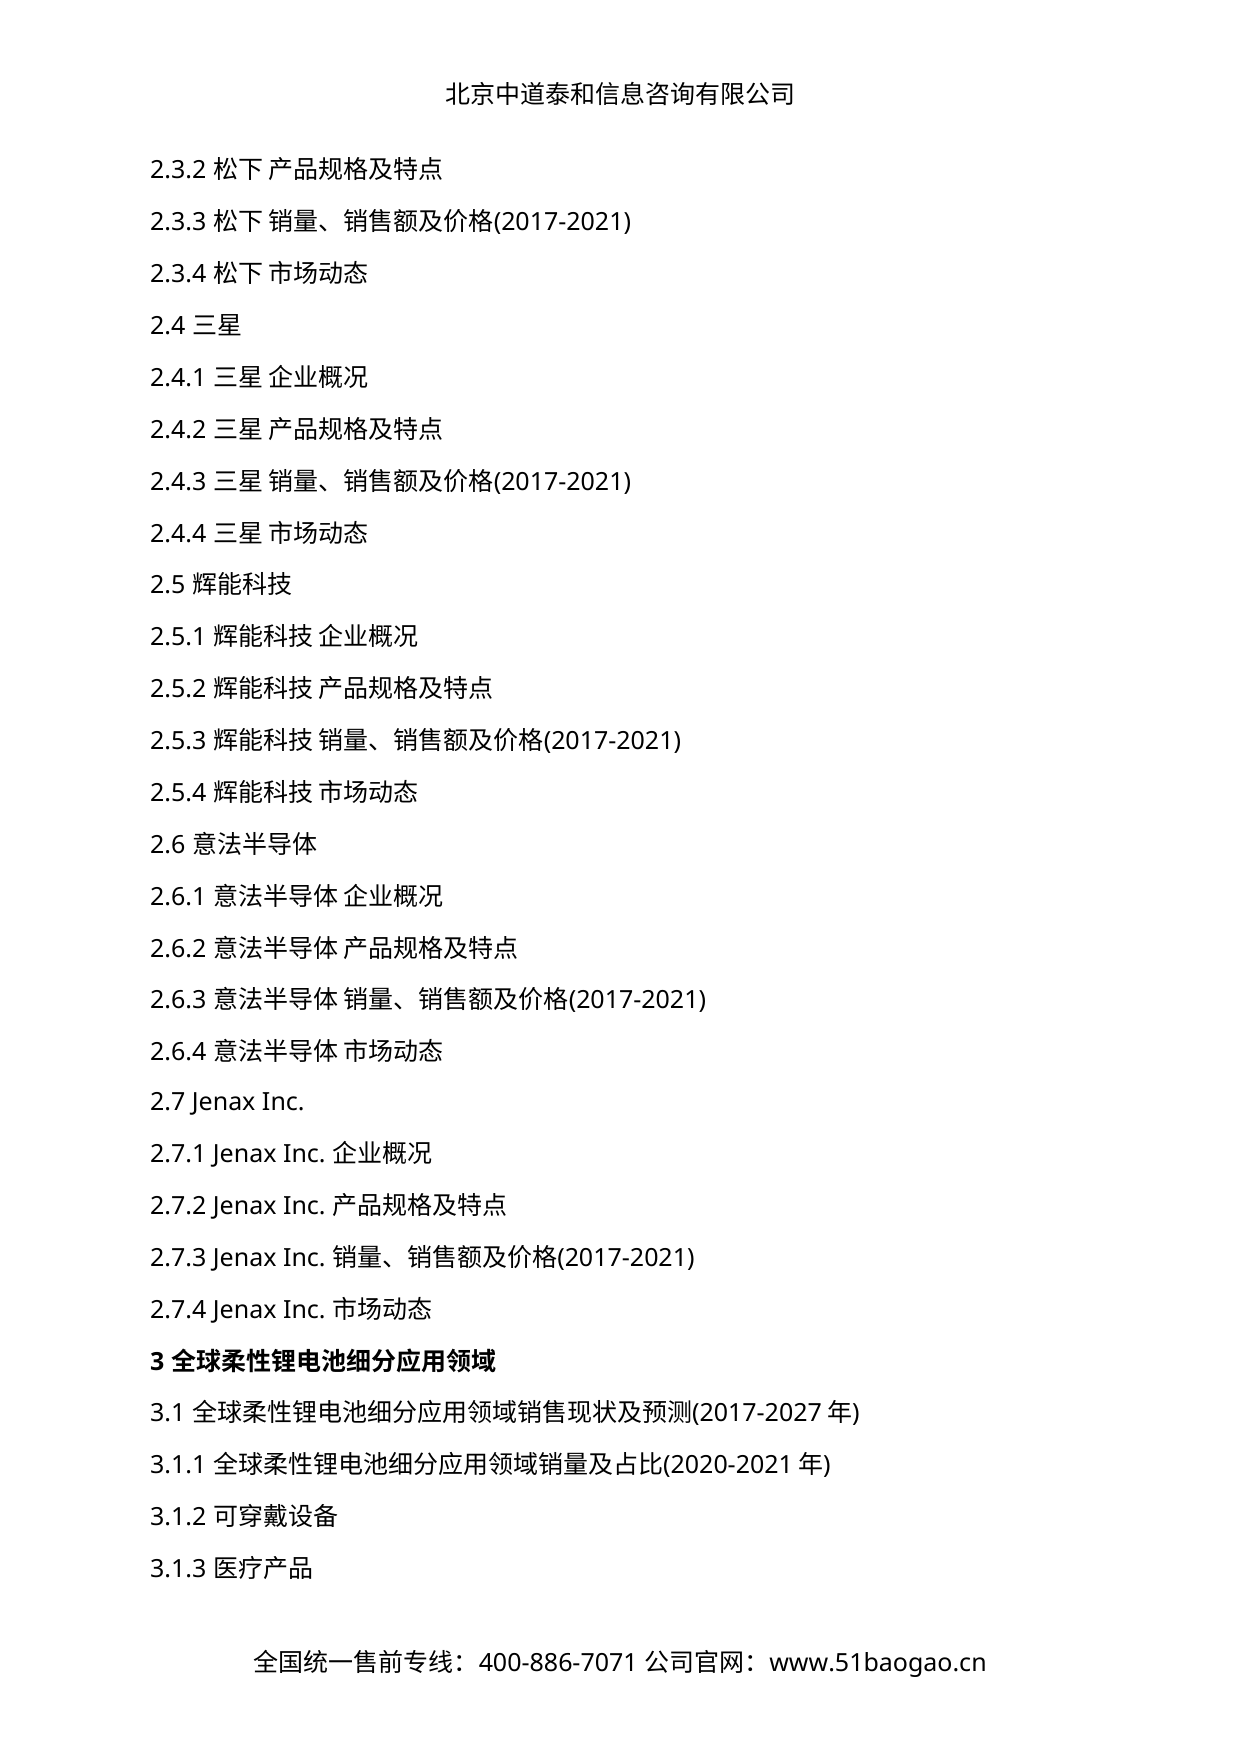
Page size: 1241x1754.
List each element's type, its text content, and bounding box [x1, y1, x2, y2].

text 2.3.4 松下 市场动态 [150, 254, 1090, 290]
text 2.5.4 辉能科技 市场动态 [150, 772, 1090, 809]
text 2.6 意法半导体 [150, 824, 1090, 861]
text 3.1.3 医疗产品 [150, 1548, 1090, 1585]
text 2.5.1 辉能科技 企业概况 [150, 617, 1090, 653]
text 2.6.1 意法半导体 企业概况 [150, 876, 1090, 912]
text 3.1.1 全球柔性锂电池细分应用领域销量及占比(2020-2021年) [150, 1445, 1090, 1481]
text 2.4.1 三星 企业概况 [150, 357, 1090, 394]
text 2.5.3 辉能科技 销量、销售额及价格(2017-2021) [150, 721, 1090, 757]
text 2.7.3 Jenax Inc. 销量、销售额及价格(2017-2021) [150, 1237, 1090, 1273]
text 2.7.1 Jenax Inc. 企业概况 [150, 1133, 1090, 1170]
text 3 全球柔性锂电池细分应用领域 [150, 1341, 1090, 1377]
text 2.5.2 辉能科技 产品规格及特点 [150, 669, 1090, 705]
text 2.4.2 三星 产品规格及特点 [150, 409, 1090, 446]
text 2.3.3 松下 销量、销售额及价格(2017-2021) [150, 202, 1090, 238]
text 2.6.4 意法半导体 市场动态 [150, 1032, 1090, 1068]
text 2.4.3 三星 销量、销售额及价格(2017-2021) [150, 461, 1090, 497]
text 2.5 辉能科技 [150, 565, 1090, 601]
text 2.3.2 松下 产品规格及特点 [150, 150, 1090, 186]
text 2.7.2 Jenax Inc. 产品规格及特点 [150, 1185, 1090, 1222]
text 2.4 三星 [150, 306, 1090, 342]
text 3.1.2 可穿戴设备 [150, 1497, 1090, 1533]
text 2.6.2 意法半导体 产品规格及特点 [150, 928, 1090, 964]
text 2.7 Jenax Inc. [150, 1084, 1090, 1118]
text 2.6.3 意法半导体 销量、销售额及价格(2017-2021) [150, 980, 1090, 1016]
text 2.4.4 三星 市场动态 [150, 513, 1090, 549]
text 2.7.4 Jenax Inc. 市场动态 [150, 1289, 1090, 1325]
text 3.1 全球柔性锂电池细分应用领域销售现状及预测(2017-2027年) [150, 1393, 1090, 1429]
